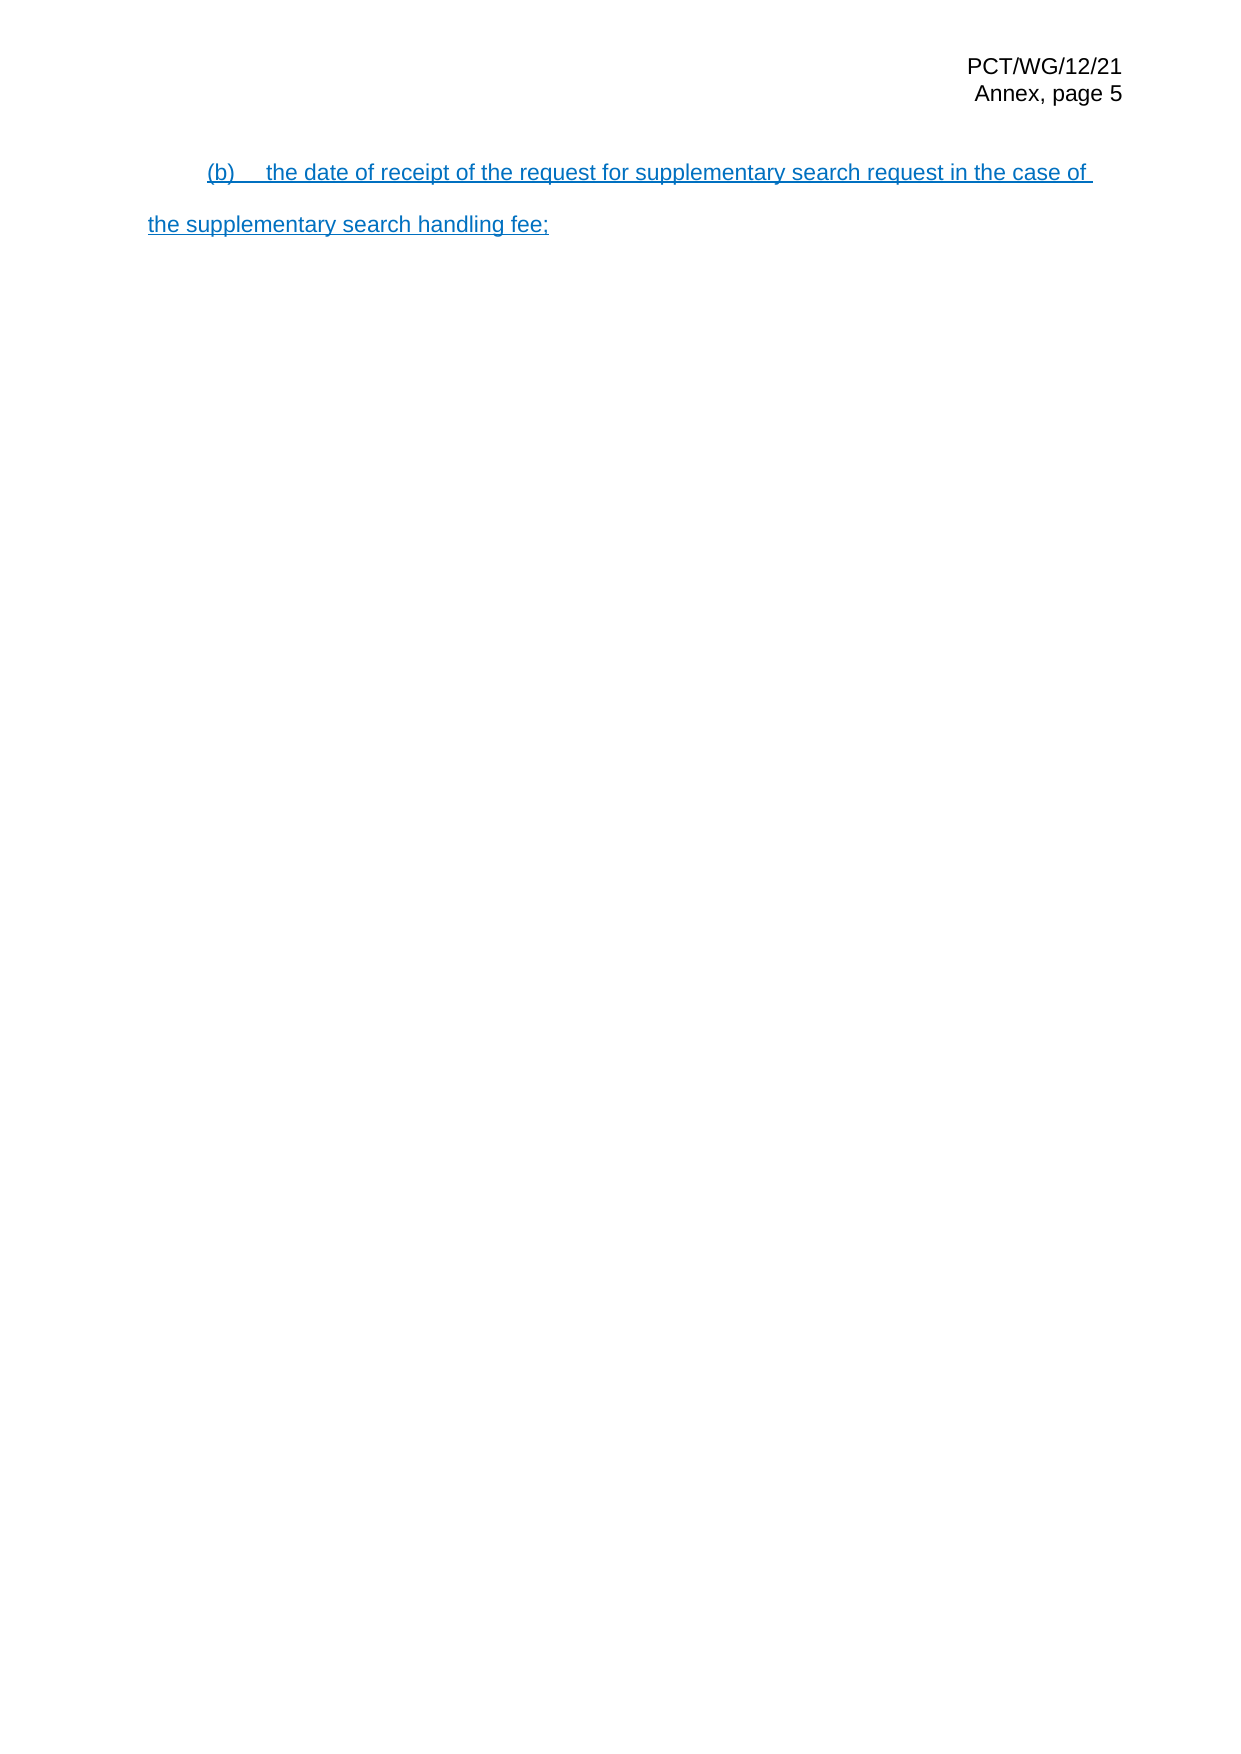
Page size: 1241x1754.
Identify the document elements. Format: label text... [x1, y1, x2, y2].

text (b) the date of receipt of the request for supplementary search request in the case of the supplementary search handling fee; [148, 158, 1122, 238]
